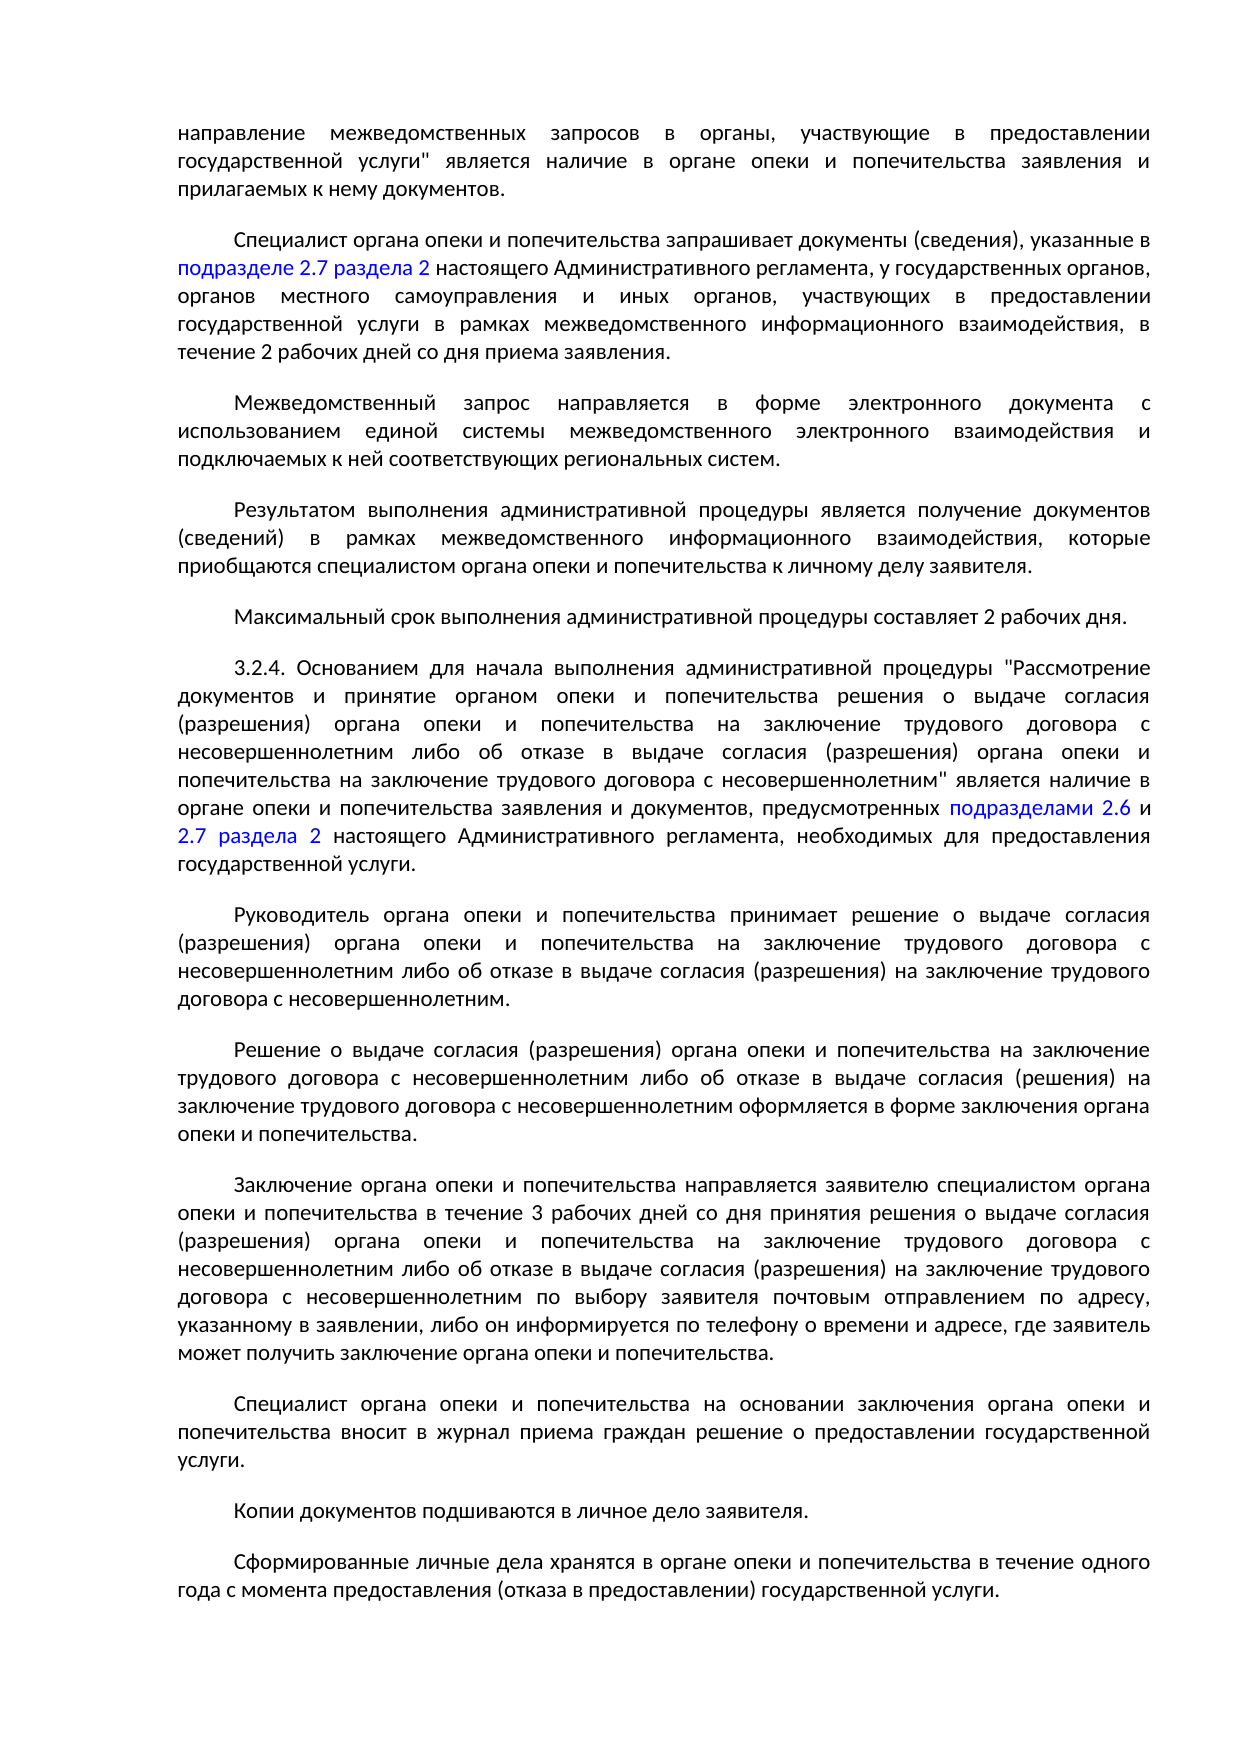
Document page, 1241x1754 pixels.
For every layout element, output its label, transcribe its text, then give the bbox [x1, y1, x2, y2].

text Заключение органа опеки и попечительства направляется заявителю специалистом органа опеки и попечительства в течение 3 рабочих дней со дня принятия решения о выдаче согласия (разрешения) органа опеки и попечительства на заключение трудового договора с несовершеннолетним либо об отказе в выдаче согласия (разрешения) на заключение трудового договора с несовершеннолетним по выбору заявителя почтовым отправлением по адресу, указанному в заявлении, либо он информируется по телефону о времени и адресе, где заявитель может получить заключение органа опеки и попечительства. [177, 1170, 1152, 1366]
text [177, 118, 1152, 202]
text Межведомственный запрос направляется в форме электронного документа с использованием единой системы межведомственного электронного взаимодействия и подключаемых к ней соответствующих региональных систем. [177, 388, 1152, 472]
text Решение о выдаче согласия (разрешения) органа опеки и попечительства на заключение трудового договора с несовершеннолетним либо об отказе в выдаче согласия (решения) на заключение трудового договора с несовершеннолетним оформляется в форме заключения органа опеки и попечительства. [177, 1035, 1152, 1147]
text Сформированные личные дела хранятся в органе опеки и попечительства в течение одного года с момента предоставления (отказа в предоставлении) государственной услуги. [177, 1547, 1152, 1603]
text Результатом выполнения административной процедуры является получение документов (сведений) в рамках межведомственного информационного взаимодействия, которые приобщаются специалистом органа опеки и попечительства к личному делу заявителя. [177, 495, 1152, 579]
text 3.2.4. Основанием для начала выполнения административной процедуры "Рассмотрение документов и принятие органом опеки и попечительства решения о выдаче согласия (разрешения) органа опеки и попечительства на заключение трудового договора с несовершеннолетним либо об отказе в выдаче согласия (разрешения) органа опеки и попечительства на заключение трудового договора с несовершеннолетним" является наличие в органе опеки и попечительства заявления и документов, предусмотренных подразделами 2.6 и 2.7 раздела 2 настоящего Административного регламента, необходимых для предоставления государственной услуги. [177, 653, 1152, 877]
text Максимальный срок выполнения административной процедуры составляет 2 рабочих дня. [177, 602, 1152, 630]
text Руководитель органа опеки и попечительства принимает решение о выдаче согласия (разрешения) органа опеки и попечительства на заключение трудового договора с несовершеннолетним либо об отказе в выдаче согласия (разрешения) на заключение трудового договора с несовершеннолетним. [177, 900, 1152, 1012]
text Специалист органа опеки и попечительства запрашивает документы (сведения), указанные в подразделе 2.7 раздела 2 настоящего Административного регламента, у государственных органов, органов местного самоуправления и иных органов, участвующих в предоставлении государственной услуги в рамках межведомственного информационного взаимодействия, в течение 2 рабочих дней со дня приема заявления. [177, 225, 1152, 365]
text Специалист органа опеки и попечительства на основании заключения органа опеки и попечительства вносит в журнал приема граждан решение о предоставлении государственной услуги. [177, 1389, 1152, 1473]
text Копии документов подшиваются в личное дело заявителя. [177, 1496, 1152, 1524]
